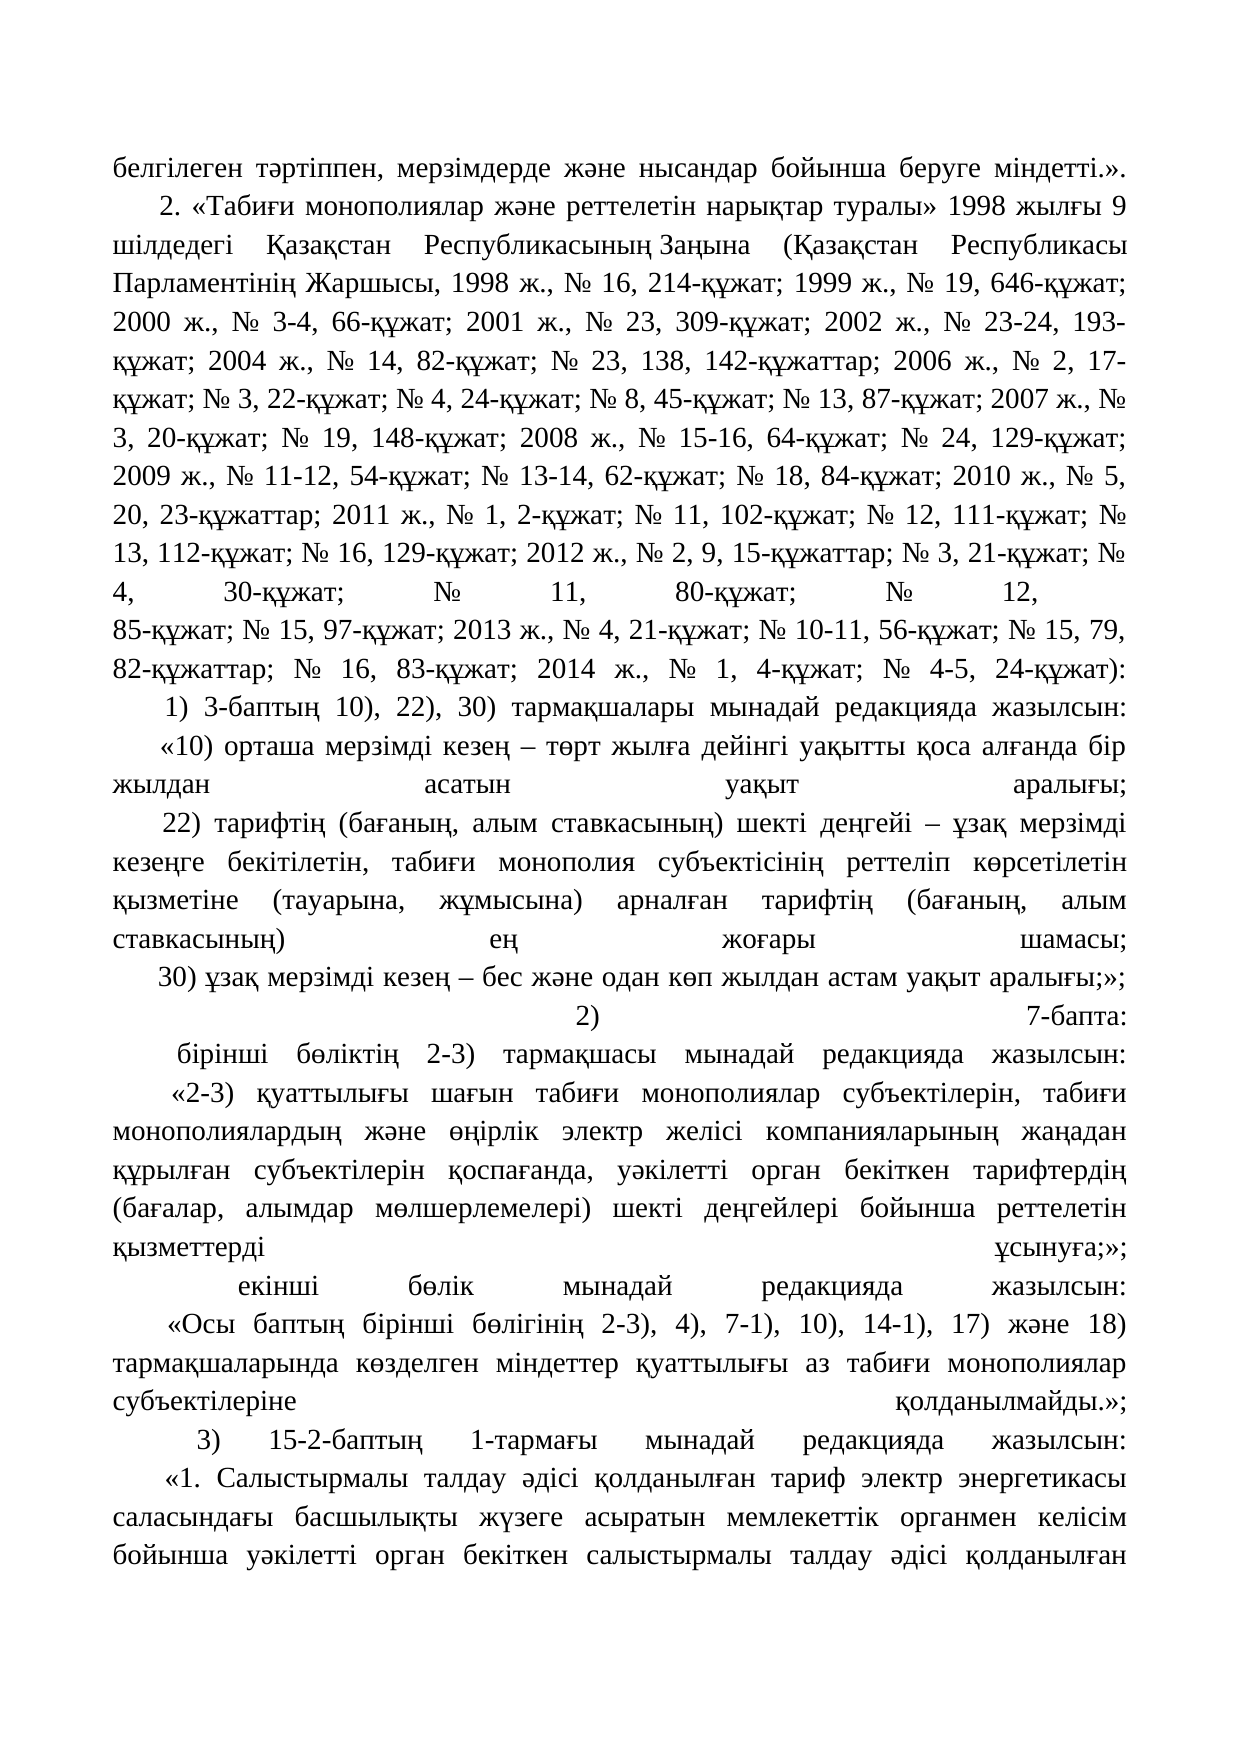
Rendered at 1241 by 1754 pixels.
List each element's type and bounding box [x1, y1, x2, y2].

text [112, 150, 1128, 1571]
